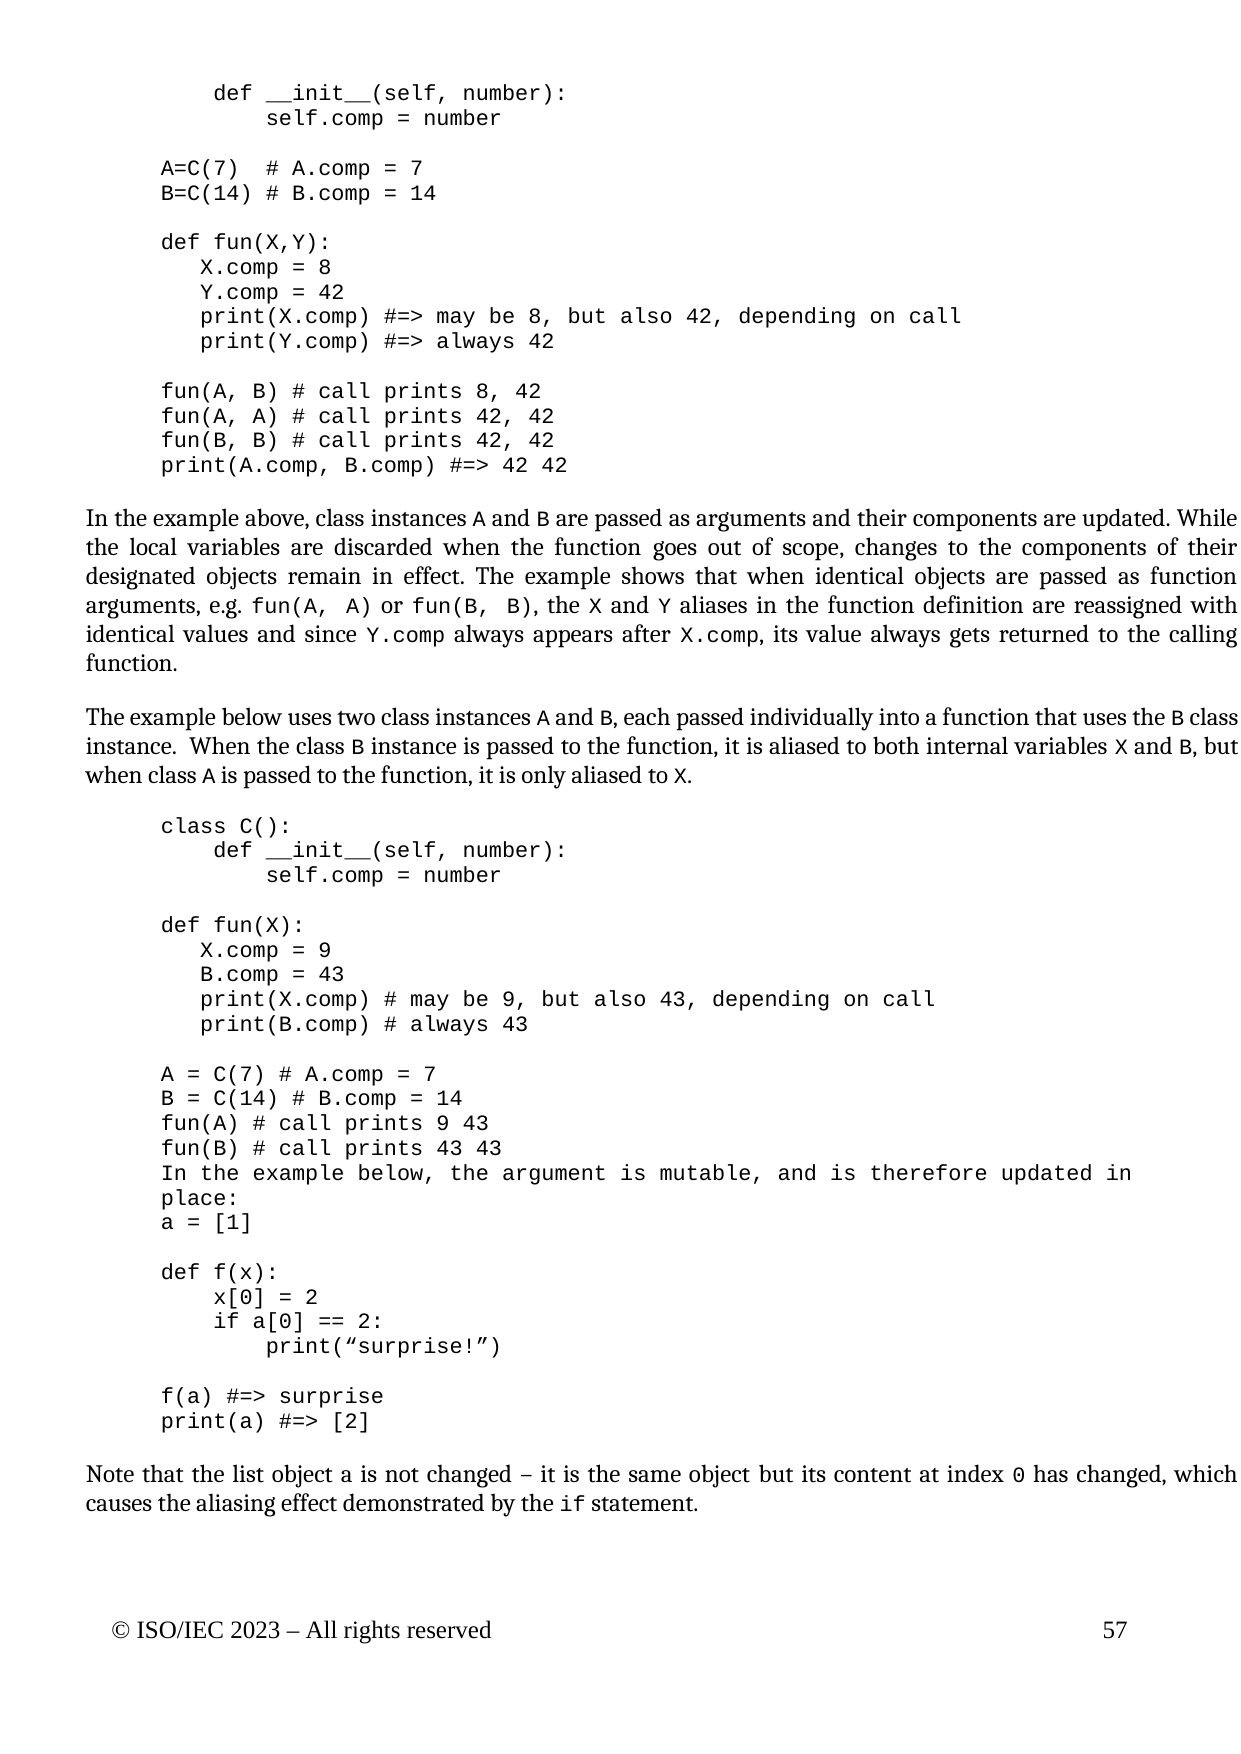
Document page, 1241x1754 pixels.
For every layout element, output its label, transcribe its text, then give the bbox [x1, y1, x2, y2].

text class C(): [161, 815, 1153, 839]
text fun(A, B) # call prints 8, 42 [161, 380, 1153, 405]
text fun(B) # call prints 43 43 [161, 1137, 1153, 1162]
text fun(A) # call prints 9 43 [161, 1112, 1153, 1137]
text A = C(7) # A.comp = 7 [161, 1063, 1153, 1087]
text def fun(X): [161, 914, 1153, 939]
text B.comp = 43 [161, 963, 1153, 988]
text def __init__(self, number): [161, 82, 1153, 107]
text print(a) #=> [2] [161, 1410, 1153, 1434]
text def fun(X,Y): [161, 231, 1153, 256]
text B = C(14) # B.comp = 14 [161, 1087, 1153, 1112]
text if a[0] == 2: [161, 1311, 1153, 1335]
text B=C(14) # B.comp = 14 [161, 182, 1153, 206]
text def f(x): [161, 1261, 1153, 1286]
text In the example below, the argument is mutable, and is therefore updated in place: [161, 1162, 1153, 1211]
text fun(A, A) # call prints 42, 42 [161, 405, 1153, 429]
text print(“surprise!”) [161, 1335, 1153, 1360]
text print(X.comp) #=> may be 8, but also 42, depending on call [161, 306, 1153, 330]
text fun(B, B) # call prints 42, 42 [161, 429, 1153, 454]
text self.comp = number [161, 107, 1153, 132]
text a = [1] [161, 1211, 1153, 1236]
text x[0] = 2 [161, 1286, 1153, 1311]
text A=C(7) # A.comp = 7 [161, 157, 1153, 182]
text f(a) #=> surprise [161, 1385, 1153, 1410]
text print(X.comp) # may be 9, but also 43, depending on call [161, 988, 1153, 1013]
text The example below uses two class instances A and B, each passed individually into a function that uses the B class instance. When the class B instance is passed to the function, it is aliased to both internal variables X and B, but when class A is passed to the function, it is only aliased to X. [86, 703, 1238, 790]
text X.comp = 8 [161, 256, 1153, 281]
text Note that the list object a is not changed – it is the same object but its content at index 0 has changed, which causes the aliasing effect demonstrated by the if statement. [86, 1459, 1238, 1518]
text Y.comp = 42 [161, 281, 1153, 306]
text def __init__(self, number): [161, 839, 1153, 864]
text In the example above, class instances A and B are passed as arguments and their components are updated. While the local variables are discarded when the function goes out of scope, changes to the components of their designated objects remain in effect. The example shows that when identical objects are passed as function arguments, e.g. fun(A, A) or fun(B, B), the X and Y aliases in the function definition are reassigned with identical values and since Y.comp always appears after X.comp, its value always gets returned to the calling function. [86, 504, 1238, 678]
text self.comp = number [161, 864, 1153, 889]
text X.comp = 9 [161, 939, 1153, 963]
text print(B.comp) # always 43 [161, 1013, 1153, 1038]
text print(Y.comp) #=> always 42 [161, 330, 1153, 355]
text print(A.comp, B.comp) #=> 42 42 [161, 454, 1153, 479]
